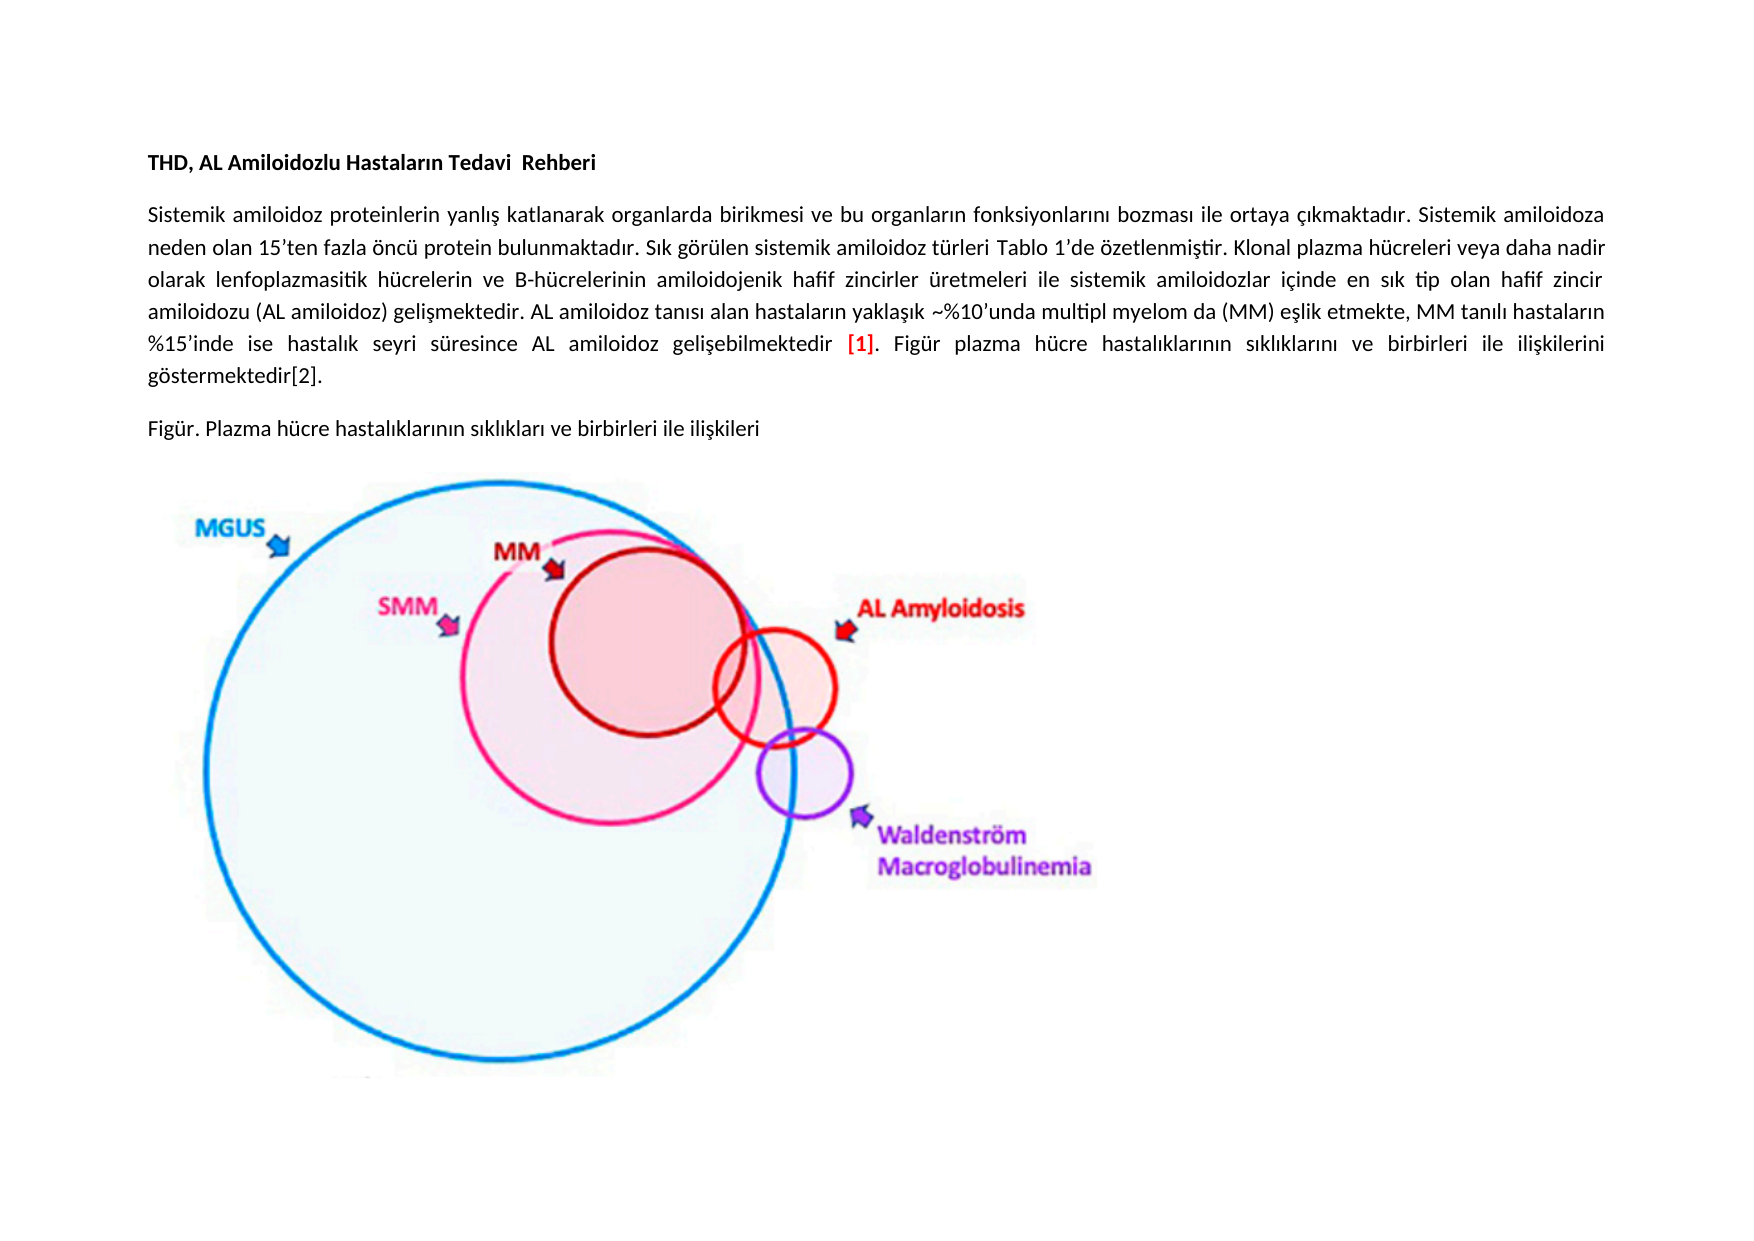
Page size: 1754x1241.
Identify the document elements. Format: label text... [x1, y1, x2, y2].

text THD, AL Amiloidozlu Hastaların Tedavi Rehberi [148, 148, 1606, 176]
text Figür. Plazma hücre hastalıklarının sıklıkları ve birbirleri ile ilişkileri [148, 414, 1606, 443]
picture [147, 467, 1111, 1082]
text Sistemik amiloidoz proteinlerin yanlış katlanarak organlarda birikmesi ve bu organların fonksiyonlarını bozması ile ortaya çıkmaktadır. Sistemik amiloidoza neden olan 15’ten fazla öncü protein bulunmaktadır. Sık görülen sistemik amiloidoz türleri Tablo 1’de özetlenmiştir. Klonal plazma hücreleri veya daha nadir olarak lenfoplazmasitik hücrelerin ve B-hücrelerinin amiloidojenik hafif zincirler üretmeleri ile sistemik amiloidozlar içinde en sık tip olan hafif zincir amiloidozu (AL amiloidoz) gelişmektedir. AL amiloidoz tanısı alan hastaların yaklaşık ~%10’unda multipl myelom da (MM) eşlik etmekte, MM tanılı hastaların %15’inde ise hastalık seyri süresince AL amiloidoz gelişebilmektedir [1]. Figür plazma hücre hastalıklarının sıklıklarını ve birbirleri ile ilişkilerini göstermektedir[2]. [148, 201, 1606, 389]
